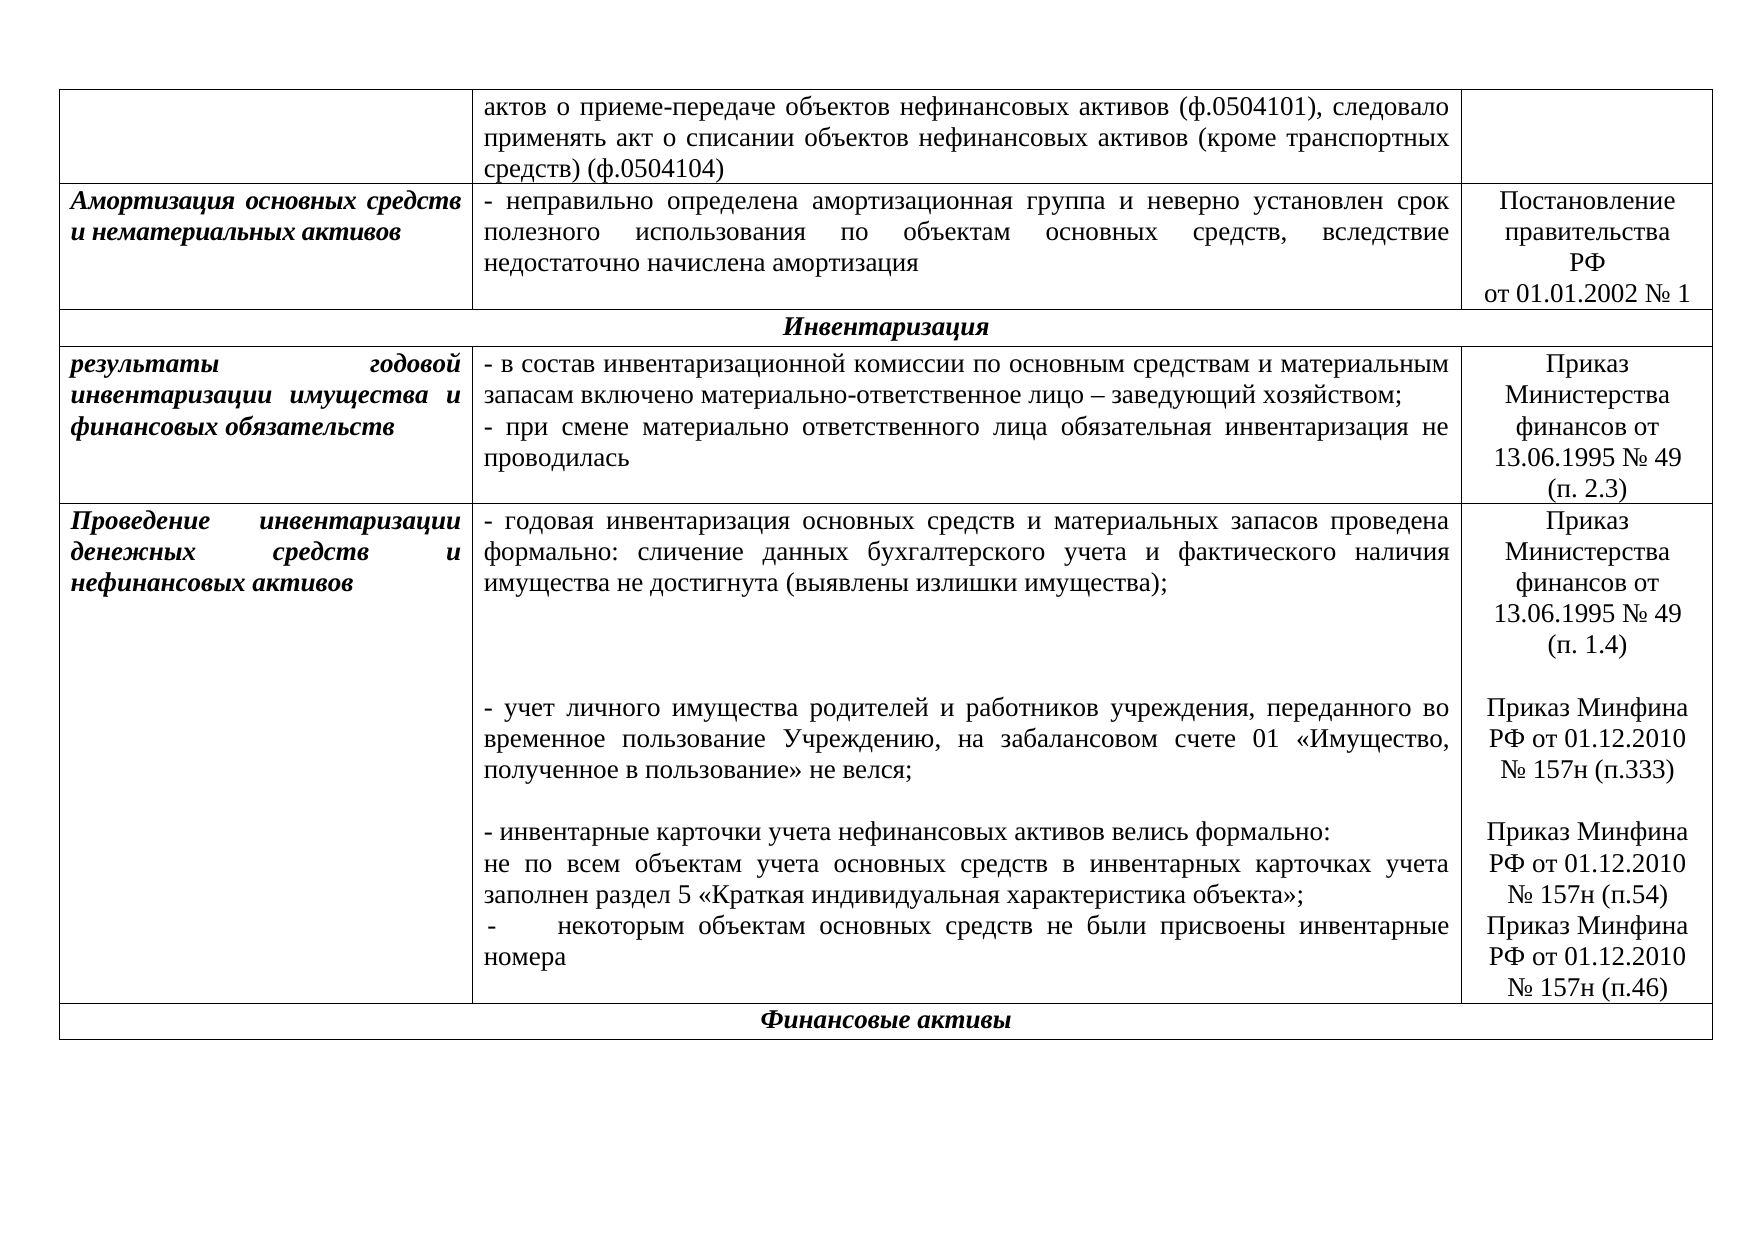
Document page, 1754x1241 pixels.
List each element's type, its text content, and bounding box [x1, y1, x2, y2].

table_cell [60, 90, 472, 183]
table_cell Амортизация основных средств и нематериальных активов [60, 184, 472, 309]
table_cell Приказ Министерства финансов от 13.06.1995 № 49 (п. 1.4) Приказ Минфина РФ от 01.12.2010 № 157н (п.333) Приказ Минфина РФ от 01.12.2010 № 157н (п.54) Приказ Минфина РФ от 01.12.2010 № 157н (п.46) [1462, 504, 1712, 1002]
table_cell - годовая инвентаризация основных средств и материальных запасов проведена формально: сличение данных бухгалтерского учета и фактического наличия имущества не достигнута (выявлены излишки имущества); - учет личного имущества родителей и работников учреждения, переданного во временное пользование Учреждению, на забалансовом счете 01 «Имущество, полученное в пользование» не велся; - инвентарные карточки учета нефинансовых активов велись формально: не по всем объектам учета основных средств в инвентарных карточках учета заполнен раздел 5 «Краткая индивидуальная характеристика объекта»; некоторым объектам основных средств не были присвоены инвентарные номера [473, 504, 1461, 1002]
table_cell - в состав инвентаризационной комиссии по основным средствам и материальным запасам включено материально-ответственное лицо – заведующий хозяйством; - при смене материально ответственного лица обязательная инвентаризация не проводилась [473, 347, 1461, 503]
table_cell - неправильно определена амортизационная группа и неверно установлен срок полезного использования по объектам основных средств, вследствие недостаточно начислена амортизация [473, 184, 1461, 309]
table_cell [473, 90, 1461, 183]
table_cell Проведение инвентаризации денежных средств и нефинансовых активов [60, 504, 472, 1002]
table_cell Инвентаризация [60, 310, 1712, 346]
table_cell Приказ Министерства финансов от 13.06.1995 № 49 (п. 2.3) [1462, 347, 1712, 503]
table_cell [1462, 90, 1712, 183]
table_cell результаты годовой инвентаризации имущества и финансовых обязательств [60, 347, 472, 503]
table_cell Финансовые активы [60, 1004, 1712, 1039]
table_cell Постановление правительства РФ от 01.01.2002 № 1 [1462, 184, 1712, 309]
